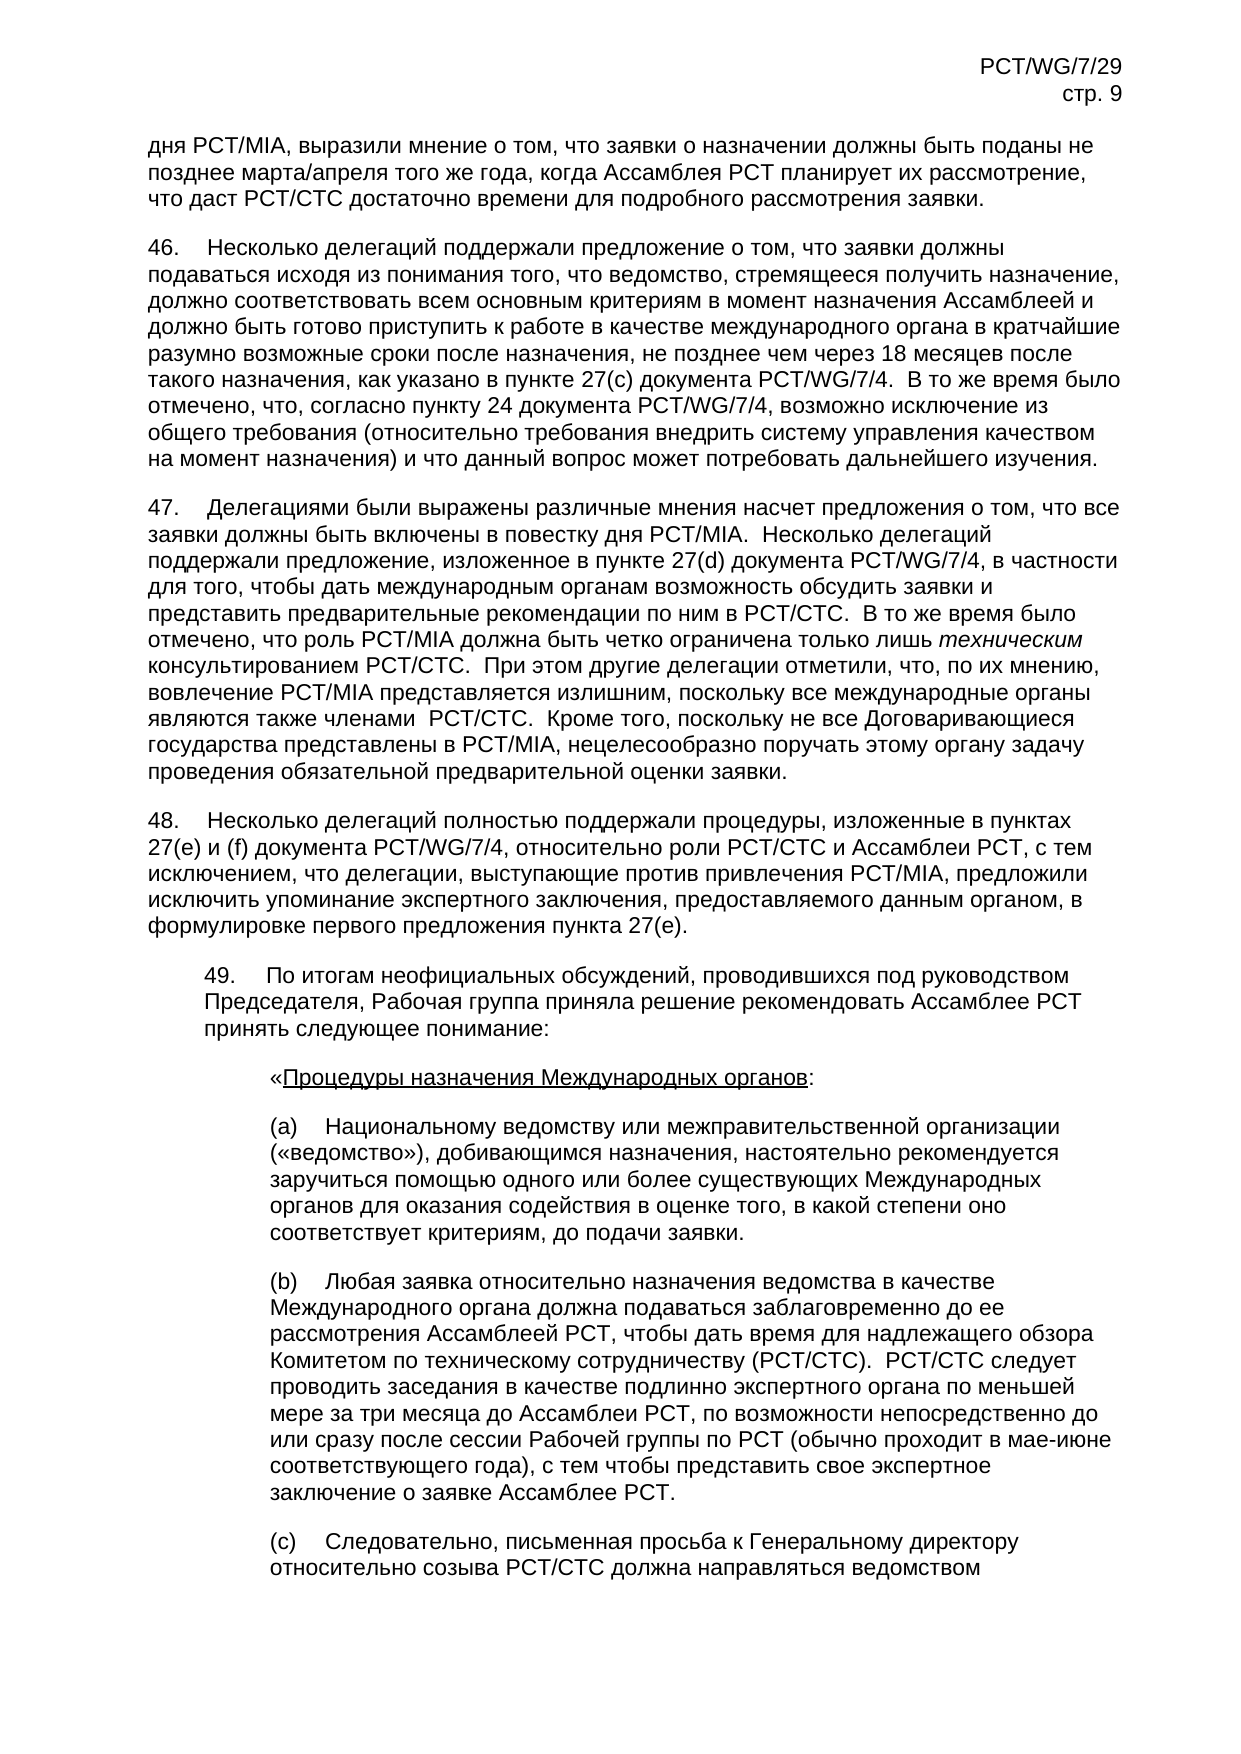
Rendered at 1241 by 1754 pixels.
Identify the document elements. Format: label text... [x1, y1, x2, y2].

list (a) Национальному ведомству или межправительственной организации («ведомство»), добивающимся назначения, настоятельно рекомендуется заручиться помощью одного или более существующих Международных органов для оказания содействия в оценке того, в какой степени оно соответствует критериям, до подачи заявки. [269, 1113, 1122, 1245]
text Несколько делегаций полностью поддержали процедуры, изложенные в пунктах 27(е) и (f) документа PCT/WG/7/4, относительно роли РСТ/СТС и Ассамблеи РСТ, с тем исключением, что делегации, выступающие против привлечения РСТ/MIA, предложили исключить упоминание экспертного заключения, предоставляемого данным органом, в формулировке первого предложения пункта 27(е). [148, 807, 1122, 939]
text Несколько делегаций поддержали предложение о том, что заявки должны подаваться исходя из понимания того, что ведомство, стремящееся получить назначение, должно соответствовать всем основным критериям в момент назначения Ассамблеей и должно быть готово приступить к работе в качестве международного органа в кратчайшие разумно возможные сроки после назначения, не позднее чем через 18 месяцев после такого назначения, как указано в пункте 27(с) документа PCT/WG/7/4. В то же время было отмечено, что, согласно пункту 24 документа PCT/WG/7/4, возможно исключение из общего требования (относительно требования внедрить систему управления качеством на момент назначения) и что данный вопрос может потребовать дальнейшего изучения. [148, 234, 1122, 471]
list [269, 1528, 1122, 1581]
text По итогам неофициальных обсуждений, проводившихся под руководством Председателя, Рабочая группа приняла решение рекомендовать Ассамблее РСТ принять следующее понимание: [204, 962, 1122, 1041]
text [148, 132, 1122, 211]
list (b) Любая заявка относительно назначения ведомства в качестве Международного органа должна подаваться заблаговременно до ее рассмотрения Ассамблеей PCT, чтобы дать время для надлежащего обзора Комитетом по техническому сотрудничеству (PCT/CTC). PCT/CTC следует проводить заседания в качестве подлинно экспертного органа по меньшей мере за три месяца до Ассамблеи PCT, по возможности непосредственно до или сразу после сессии Рабочей группы по PCT (обычно проходит в мае-июне соответствующего года), с тем чтобы представить свое экспертное заключение о заявке Ассамблее РСТ. [269, 1268, 1122, 1505]
text Делегациями были выражены различные мнения насчет предложения о том, что все заявки должны быть включены в повестку дня РСТ/MIA. Несколько делегаций поддержали предложение, изложенное в пункте 27(d) документа PCT/WG/7/4, в частности для того, чтобы дать международным органам возможность обсудить заявки и представить предварительные рекомендации по ним в РСТ/СТС. В то же время было отмечено, что роль РСТ/MIA должна быть четко ограничена только лишь техническим консультированием РСТ/СТС. При этом другие делегации отметили, что, по их мнению, вовлечение РСТ/MIA представляется излишним, поскольку все международные органы являются также членами РСТ/СТС. Кроме того, поскольку не все Договаривающиеся государства представлены в РСТ/MIA, нецелесообразно поручать этому органу задачу проведения обязательной предварительной оценки заявки. [148, 494, 1122, 784]
list «Процедуры назначения Международных органов: [269, 1064, 1122, 1090]
